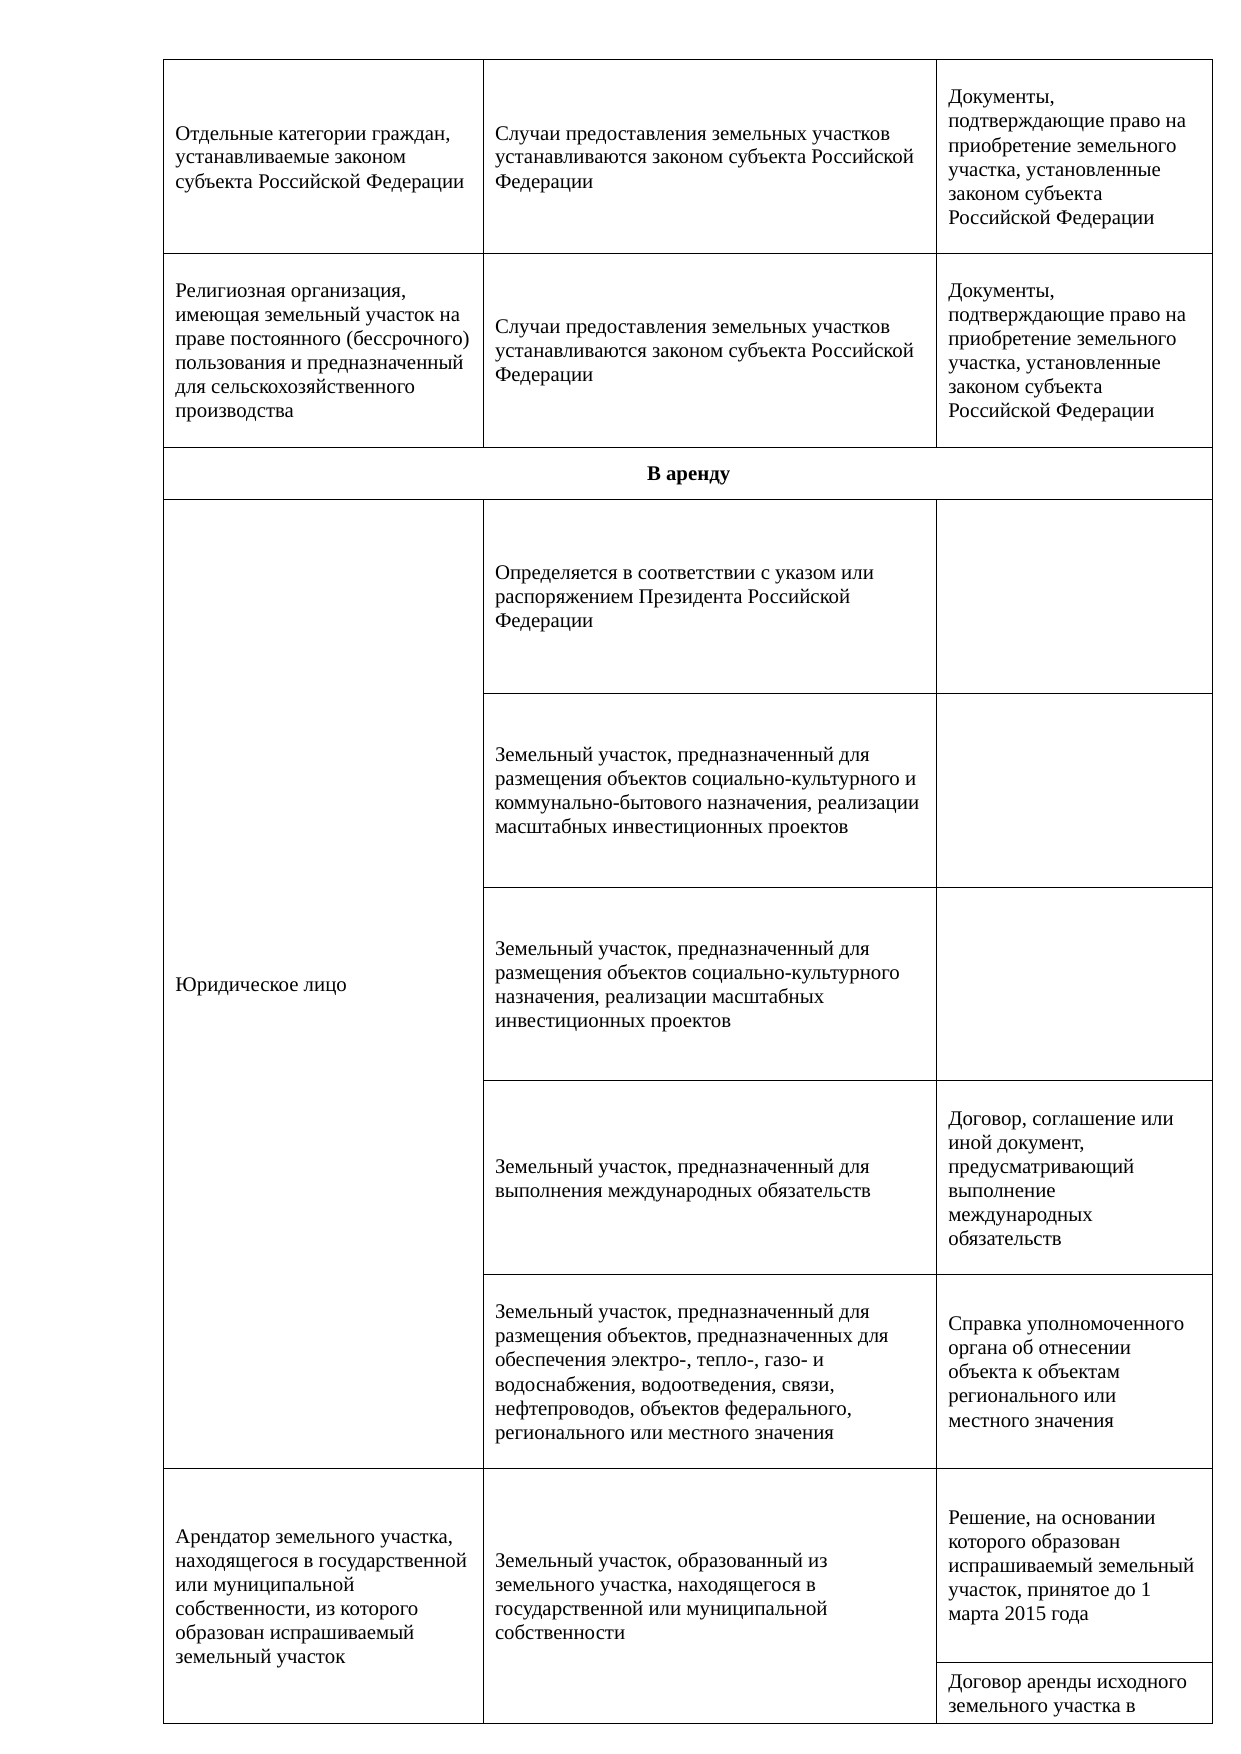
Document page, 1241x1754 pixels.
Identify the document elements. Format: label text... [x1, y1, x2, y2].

table_cell [937, 500, 1212, 693]
table_cell Земельный участок, предназначенный для размещения объектов, предназначенных для обеспечения электро-, тепло-, газо- и водоснабжения, водоотведения, связи, нефтепроводов, объектов федерального, регионального или местного значения [484, 1275, 936, 1468]
table_cell Религиозная организация, имеющая земельный участок на праве постоянного (бессрочного) пользования и предназначенный для сельскохозяйственного производства [164, 254, 483, 447]
table_cell Отдельные категории граждан, устанавливаемые законом субъекта Российской Федерации [164, 60, 483, 253]
table_cell [937, 694, 1212, 887]
table_cell Земельный участок, предназначенный для размещения объектов социально-культурного назначения, реализации масштабных инвестиционных проектов [484, 888, 936, 1080]
table_cell Земельный участок, образованный из земельного участка, находящегося в государственной или муниципальной собственности [484, 1469, 936, 1723]
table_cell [937, 1663, 1212, 1723]
table_cell Земельный участок, предназначенный для выполнения международных обязательств [484, 1081, 936, 1274]
table_cell Документы, подтверждающие право на приобретение земельного участка, установленные законом субъекта Российской Федерации [937, 60, 1212, 253]
table_cell Решение, на основании которого образован испрашиваемый земельный участок, принятое до 1 марта 2015 года [937, 1469, 1212, 1662]
table_cell Определяется в соответствии с указом или распоряжением Президента Российской Федерации [484, 500, 936, 693]
table_cell Случаи предоставления земельных участков устанавливаются законом субъекта Российской Федерации [484, 254, 936, 447]
table_cell Справка уполномоченного органа об отнесении объекта к объектам регионального или местного значения [937, 1275, 1212, 1468]
table_cell В аренду [164, 448, 1212, 499]
table_cell [937, 888, 1212, 1080]
table_cell Арендатор земельного участка, находящегося в государственной или муниципальной собственности, из которого образован испрашиваемый земельный участок [164, 1469, 483, 1723]
table_cell Юридическое лицо [164, 500, 483, 1468]
table_cell Договор, соглашение или иной документ, предусматривающий выполнение международных обязательств [937, 1081, 1212, 1274]
table_cell Земельный участок, предназначенный для размещения объектов социально-культурного и коммунально-бытового назначения, реализации масштабных инвестиционных проектов [484, 694, 936, 887]
table_cell Документы, подтверждающие право на приобретение земельного участка, установленные законом субъекта Российской Федерации [937, 254, 1212, 447]
table_cell Случаи предоставления земельных участков устанавливаются законом субъекта Российской Федерации [484, 60, 936, 253]
